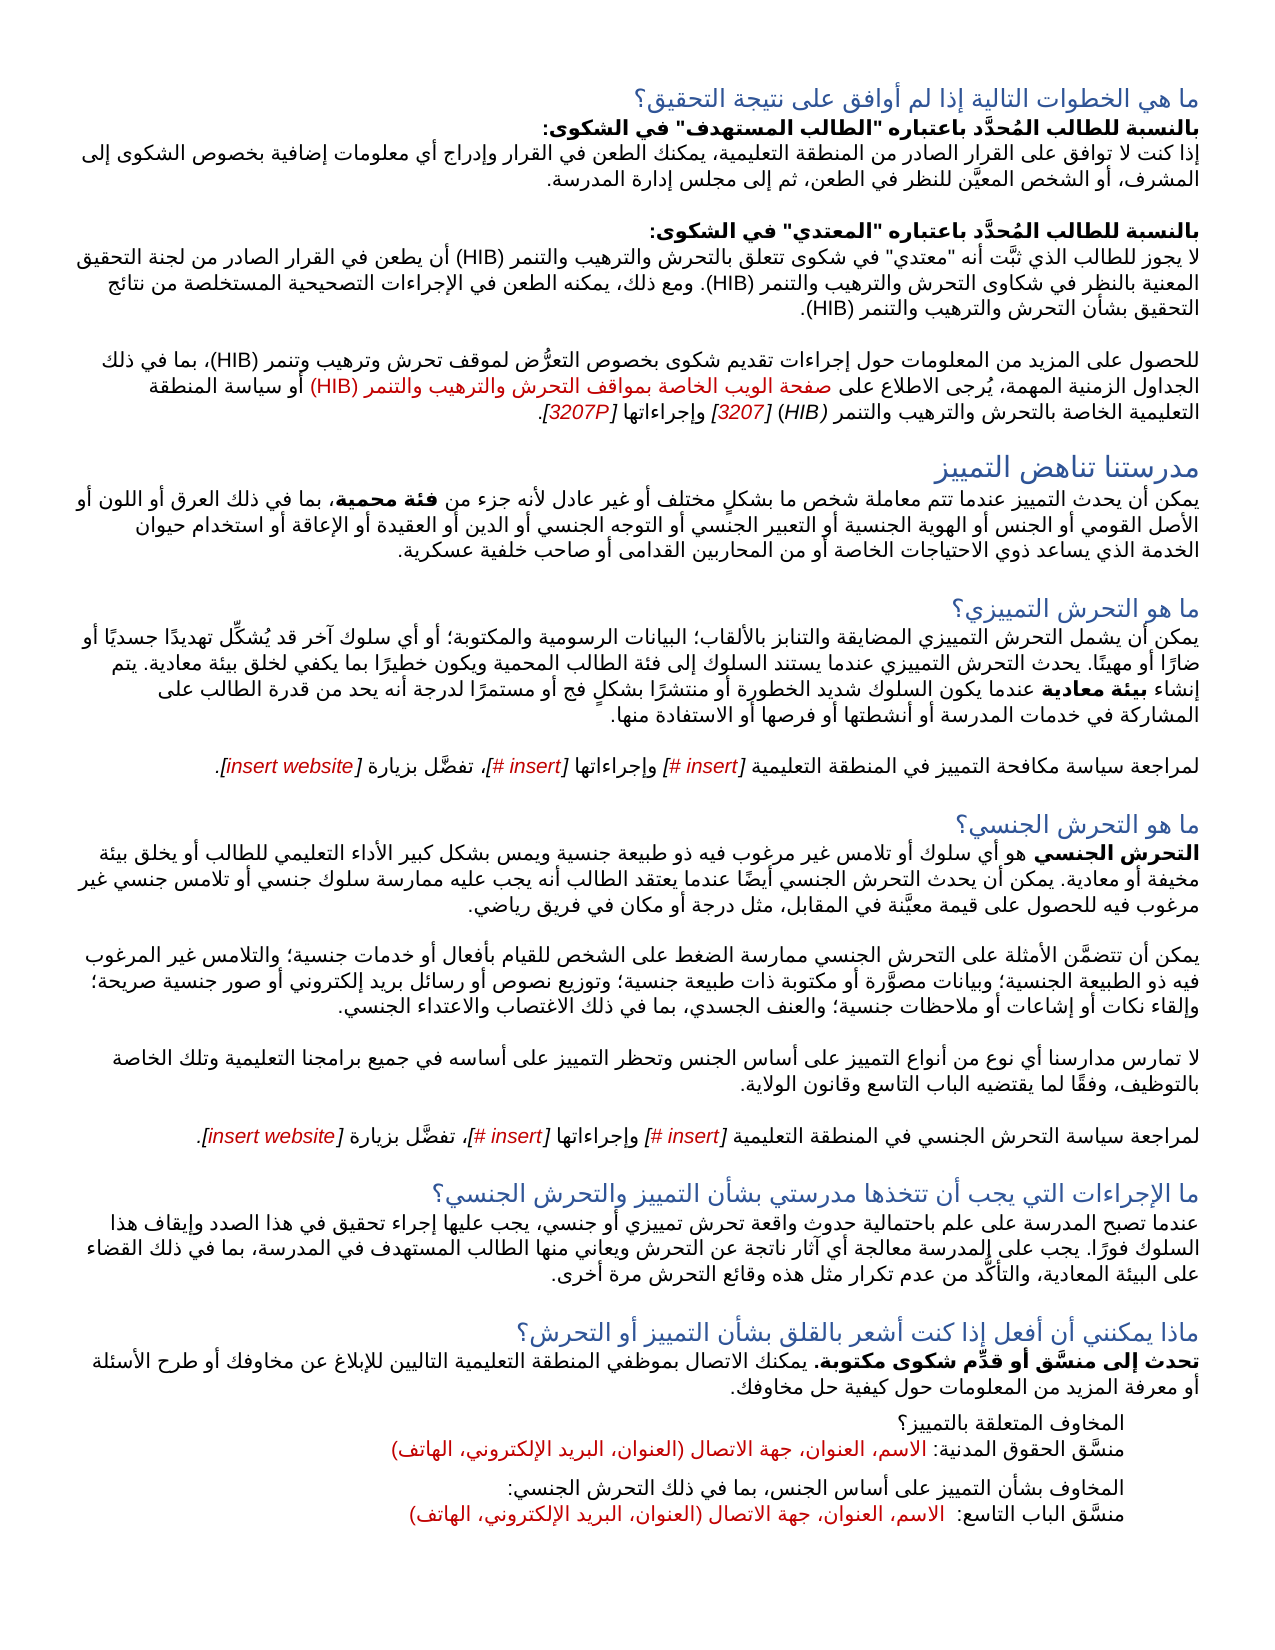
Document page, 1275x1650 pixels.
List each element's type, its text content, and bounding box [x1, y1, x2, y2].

text ما هو التحرش التمييزي؟ [75, 594, 1200, 623]
text يمكن أن يحدث التمييز عندما تتم معاملة شخص ما بشكلٍ مختلف أو غير عادل لأنه جزء من فئة محمية، بما في ذلك العرق أو اللون أو الأصل القومي أو الجنس أو الهوية الجنسية أو التعبير الجنسي أو التوجه الجنسي أو الدين أو العقيدة أو الإعاقة أو استخدام حيوان الخدمة الذي يساعد ذوي الاحتياجات الخاصة أو من المحاربين القدامى أو صاحب خلفية عسكرية. [75, 487, 1200, 562]
text لا تمارس مدارسنا أي نوع من أنواع التمييز على أساس الجنس وتحظر التمييز على أساسه في جميع برامجنا التعليمية وتلك الخاصة بالتوظيف، وفقًا لما يقتضيه الباب التاسع وقانون الولاية. [75, 1046, 1200, 1096]
text يمكن أن يشمل التحرش التمييزي المضايقة والتنابز بالألقاب؛ البيانات الرسومية والمكتوبة؛ أو أي سلوك آخر قد يُشكِّل تهديدًا جسديًا أو ضارًا أو مهينًا. يحدث التحرش التمييزي عندما يستند السلوك إلى فئة الطالب المحمية ويكون خطيرًا بما يكفي لخلق بيئة معادية. يتم إنشاء بيئة معادية عندما يكون السلوك شديد الخطورة أو منتشرًا بشكلٍ فج أو مستمرًا لدرجة أنه يحد من قدرة الطالب على المشاركة في خدمات المدرسة أو أنشطتها أو فرصها أو الاستفادة منها. [75, 625, 1200, 727]
text منسَّق الحقوق المدنية: الاسم، العنوان، جهة الاتصال (العنوان، البريد الإلكتروني، الهاتف) [75, 1437, 1125, 1461]
text لا يجوز للطالب الذي ثبَّت أنه "معتدي" في شكوى تتعلق بالتحرش والترهيب والتنمر (HIB) أن يطعن في القرار الصادر من لجنة التحقيق المعنية بالنظر في شكاوى التحرش والترهيب والتنمر (HIB). ومع ذلك، يمكنه الطعن في الإجراءات التصحيحية المستخلصة من نتائج التحقيق بشأن التحرش والترهيب والتنمر (HIB). [75, 244, 1200, 320]
text المخاوف بشأن التمييز على أساس الجنس، بما في ذلك التحرش الجنسي: [75, 1476, 1125, 1499]
text إذا كنت لا توافق على القرار الصادر من المنطقة التعليمية، يمكنك الطعن في القرار وإدراج أي معلومات إضافية بخصوص الشكوى إلى المشرف، أو الشخص المعيَّن للنظر في الطعن، ثم إلى مجلس إدارة المدرسة. [75, 141, 1200, 191]
text للحصول على المزيد من المعلومات حول إجراءات تقديم شكوى بخصوص التعرُّض لموقف تحرش وترهيب وتنمر (HIB)، بما في ذلك الجداول الزمنية المهمة، يُرجى الاطلاع على صفحة الويب الخاصة بمواقف التحرش والترهيب والتنمر (HIB) أو سياسة المنطقة التعليمية الخاصة بالتحرش والترهيب والتنمر (HIB) [3207] وإجراءاتها [3207P]. [75, 348, 1200, 423]
text عندما تصبح المدرسة على علم باحتمالية حدوث واقعة تحرش تمييزي أو جنسي، يجب عليها إجراء تحقيق في هذا الصدد وإيقاف هذا السلوك فورًا. يجب على المدرسة معالجة أي آثار ناتجة عن التحرش ويعاني منها الطالب المستهدف في المدرسة، بما في ذلك القضاء على البيئة المعادية، والتأكُّد من عدم تكرار مثل هذه وقائع التحرش مرة أخرى. [75, 1210, 1200, 1286]
text بالنسبة للطالب المُحدَّد باعتباره "المعتدي" في الشكوى: [75, 219, 1200, 243]
text ما الإجراءات التي يجب أن تتخذها مدرستي بشأن التمييز والتحرش الجنسي؟ [75, 1179, 1200, 1208]
text منسَّق الباب التاسع: الاسم، العنوان، جهة الاتصال (العنوان، البريد الإلكتروني، الهاتف) [75, 1501, 1125, 1525]
text المخاوف المتعلقة بالتمييز؟ [75, 1411, 1125, 1435]
text تحدث إلى منسَّق أو قدِّم شكوى مكتوبة. يمكنك الاتصال بموظفي المنطقة التعليمية التاليين للإبلاغ عن مخاوفك أو طرح الأسئلة أو معرفة المزيد من المعلومات حول كيفية حل مخاوفك. [75, 1349, 1200, 1399]
text يمكن أن تتضمَّن الأمثلة على التحرش الجنسي ممارسة الضغط على الشخص للقيام بأفعال أو خدمات جنسية؛ والتلامس غير المرغوب فيه ذو الطبيعة الجنسية؛ وبيانات مصوَّرة أو مكتوبة ذات طبيعة جنسية؛ وتوزيع نصوص أو رسائل بريد إلكتروني أو صور جنسية صريحة؛ وإلقاء نكات أو إشاعات أو ملاحظات جنسية؛ والعنف الجسدي، بما في ذلك الاغتصاب والاعتداء الجنسي. [75, 943, 1200, 1018]
text التحرش الجنسي هو أي سلوك أو تلامس غير مرغوب فيه ذو طبيعة جنسية ويمس بشكل كبير الأداء التعليمي للطالب أو يخلق بيئة مخيفة أو معادية. يمكن أن يحدث التحرش الجنسي أيضًا عندما يعتقد الطالب أنه يجب عليه ممارسة سلوك جنسي أو تلامس جنسي غير مرغوب فيه للحصول على قيمة معيَّنة في المقابل، مثل درجة أو مكان في فريق رياضي. [75, 841, 1200, 917]
text لمراجعة سياسة مكافحة التمييز في المنطقة التعليمية [insert #] وإجراءاتها [insert #]، تفضَّل بزيارة [insert website]. [75, 754, 1200, 778]
text ماذا يمكنني أن أفعل إذا كنت أشعر بالقلق بشأن التمييز أو التحرش؟ [75, 1318, 1200, 1347]
text بالنسبة للطالب المُحدَّد باعتباره "الطالب المستهدف" في الشكوى: [75, 115, 1200, 139]
text ما هي الخطوات التالية إذا لم أوافق على نتيجة التحقيق؟ [75, 84, 1200, 113]
text مدرستنا تناهض التمييز [75, 450, 1200, 484]
text ما هو التحرش الجنسي؟ [75, 810, 1200, 839]
text لمراجعة سياسة التحرش الجنسي في المنطقة التعليمية [insert #] وإجراءاتها [insert #]، تفضَّل بزيارة [insert website]. [75, 1123, 1200, 1147]
